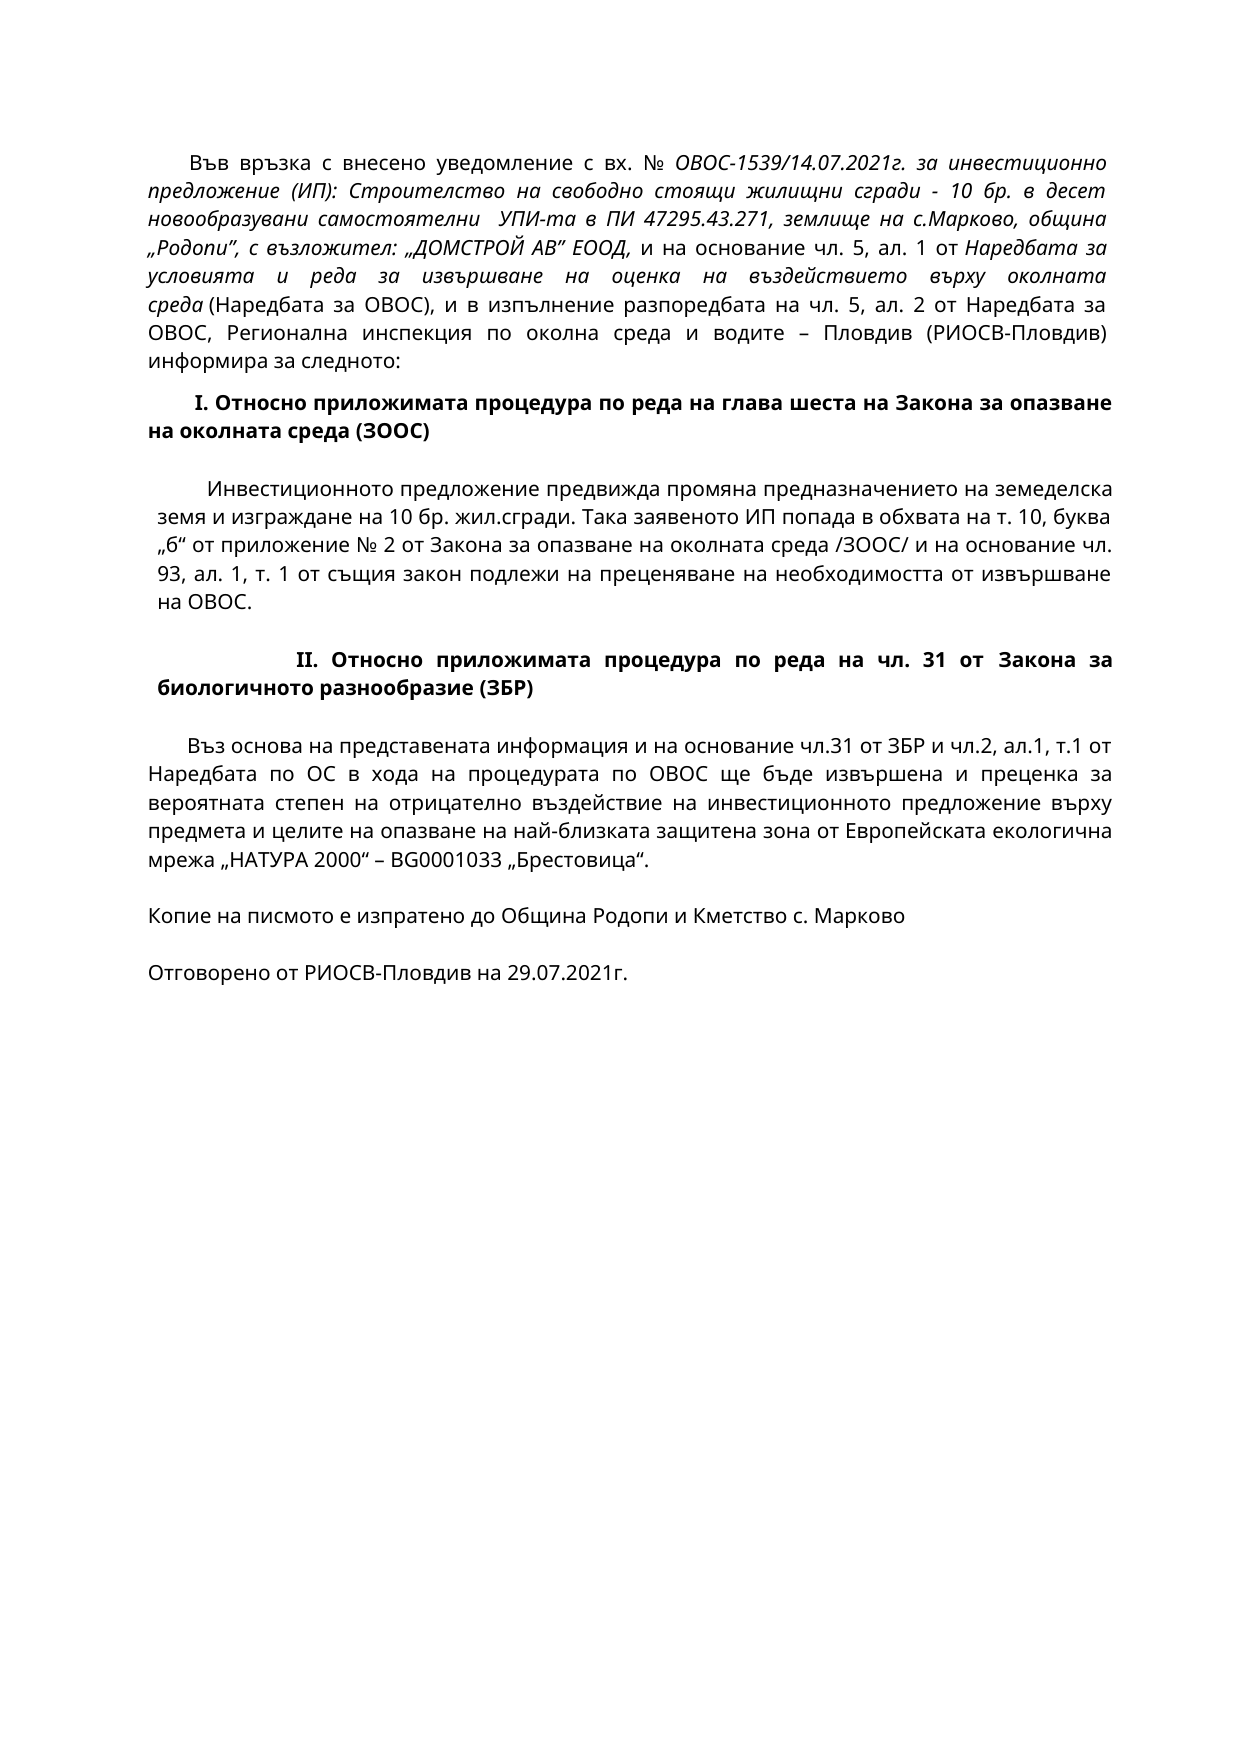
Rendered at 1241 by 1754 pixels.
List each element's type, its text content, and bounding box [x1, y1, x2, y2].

text Инвестиционното предложение предвижда промяна предназначението на земеделска земя и изграждане на 10 бр. жил.сгради. Така заявеното ИП попада в обхвата на т. 10, буква „б“ от приложение № 2 от Закона за опазване на околната среда /ЗООС/ и на основание чл. 93, ал. 1, т. 1 от същия закон подлежи на преценяване на необходимостта от извършване на ОВОС. [157, 474, 1113, 616]
text І. Относно приложимата процедура по реда на глава шеста на Закона за опазване на околната среда (ЗООС) [148, 388, 1113, 444]
text Отговорено от РИОСВ-Пловдив на 29.07.2021г. [148, 958, 1113, 987]
text Във връзка с внесено уведомление с вх. № ОВОС-1539/14.07.2021г. за инвестиционно предложение (ИП): Строителство на свободно стоящи жилищни сгради - 10 бр. в десет новообразувани самостоятелни УПИ-та в ПИ 47295.43.271, землище на с.Марково, община „Родопи”, с възложител: „ДОМСТРОЙ АВ” ЕООД, и на основание чл. 5, ал. 1 от Наредбата за условията и реда за извършване на оценка на въздействието върху околната среда (Наредбата за ОВОС), и в изпълнение разпоредбата на чл. 5, ал. 2 от Наредбата за ОВОС, Регионална инспекция по околна среда и водите – Пловдив (РИОСВ-Пловдив) информира за следното: [148, 148, 1107, 375]
text ІІ. Относно приложимата процедура по реда на чл. 31 от Закона за биологичното разнообразие (ЗБР) [157, 645, 1113, 702]
text Въз основа на представената информация и на основание чл.31 от ЗБР и чл.2, ал.1, т.1 от Наредбата по ОС в хода на процедурата по ОВОС ще бъде извършена и преценка за вероятната степен на отрицателно въздействие на инвестиционното предложение върху предмета и целите на опазване на най-близката защитена зона от Европейската екологична мрежа „НАТУРА 2000“ – BG0001033 „Брестовица“. [148, 731, 1113, 873]
text Копие на писмото е изпратено до Община Родопи и Кметство с. Марково [148, 902, 1113, 930]
